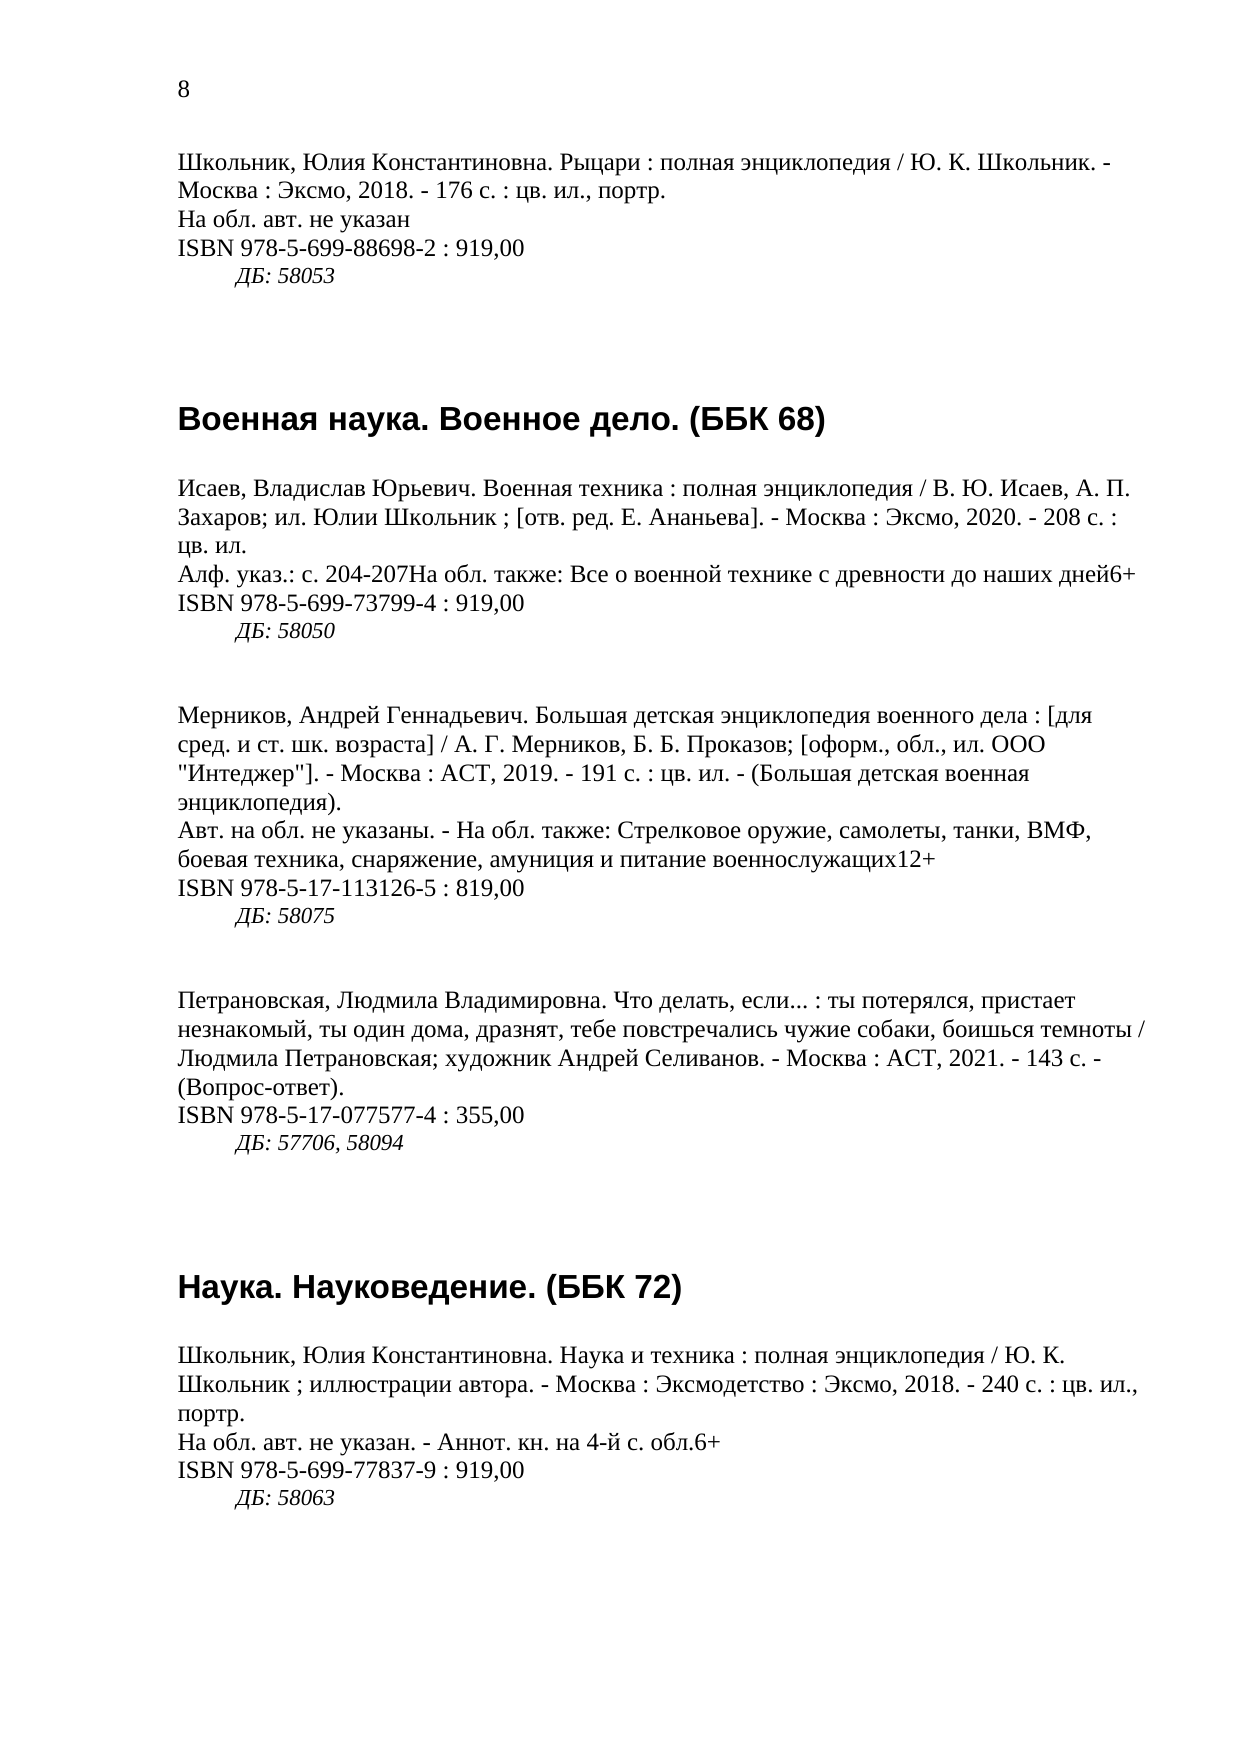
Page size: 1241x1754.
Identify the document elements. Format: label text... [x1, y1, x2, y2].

text ISBN 978-5-699-73799-4 : 919,00 [177, 588, 1152, 617]
text ДБ: 58050 [177, 617, 1152, 643]
subtitle Наука. Науковедение. (ББК 72) [177, 1267, 1152, 1305]
text ISBN 978-5-699-88698-2 : 919,00 [177, 233, 1152, 262]
text Исаев, Владислав Юрьевич. Военная техника : полная энциклопедия / В. Ю. Исаев, А. П. Захаров; ил. Юлии Школьник ; [отв. ред. Е. Ананьева]. - Москва : Эксмо, 2020. - 208 с. : цв. ил. [177, 473, 1152, 559]
subtitle Военная наука. Военное дело. (ББК 68) [177, 399, 1152, 438]
text ДБ: 58063 [177, 1484, 1152, 1511]
text ДБ: 58075 [177, 902, 1152, 928]
text Школьник, Юлия Константиновна. Наука и техника : полная энциклопедия / Ю. К. Школьник ; иллюстрации автора. - Москва : Эксмодетство : Эксмо, 2018. - 240 с. : цв. ил., портр. [177, 1340, 1152, 1427]
text ДБ: 58053 [177, 262, 1152, 288]
text ISBN 978-5-699-77837-9 : 919,00 [177, 1455, 1152, 1484]
text ISBN 978-5-17-077577-4 : 355,00 [177, 1101, 1152, 1129]
text На обл. авт. не указан [177, 204, 1152, 233]
text Школьник, Юлия Константиновна. Рыцари : полная энциклопедия / Ю. К. Школьник. - Москва : Эксмо, 2018. - 176 с. : цв. ил., портр. [177, 147, 1152, 204]
text Алф. указ.: с. 204-207На обл. также: Все о военной технике с древности до наших дней6+ [177, 559, 1152, 588]
text Петрановская, Людмила Владимировна. Что делать, если... : ты потерялся, пристает незнакомый, ты один дома, дразнят, тебе повстречались чужие собаки, боишься темноты / Людмила Петрановская; художник Андрей Селиванов. - Москва : АСТ, 2021. - 143 с. - (Вопрос-ответ). [177, 986, 1152, 1101]
text ISBN 978-5-17-113126-5 : 819,00 [177, 873, 1152, 902]
text Авт. на обл. не указаны. - На обл. также: Стрелковое оружие, самолеты, танки, ВМФ, боевая техника, снаряжение, амуниция и питание военнослужащих12+ [177, 816, 1152, 873]
text ДБ: 57706, 58094 [177, 1129, 1152, 1156]
text На обл. авт. не указан. - Аннот. кн. на 4-й с. обл.6+ [177, 1427, 1152, 1455]
text Мерников, Андрей Геннадьевич. Большая детская энциклопедия военного дела : [для сред. и ст. шк. возраста] / А. Г. Мерников, Б. Б. Проказов; [оформ., обл., ил. ООО "Интеджер"]. - Москва : АСТ, 2019. - 191 с. : цв. ил. - (Большая детская военная энциклопедия). [177, 701, 1152, 816]
